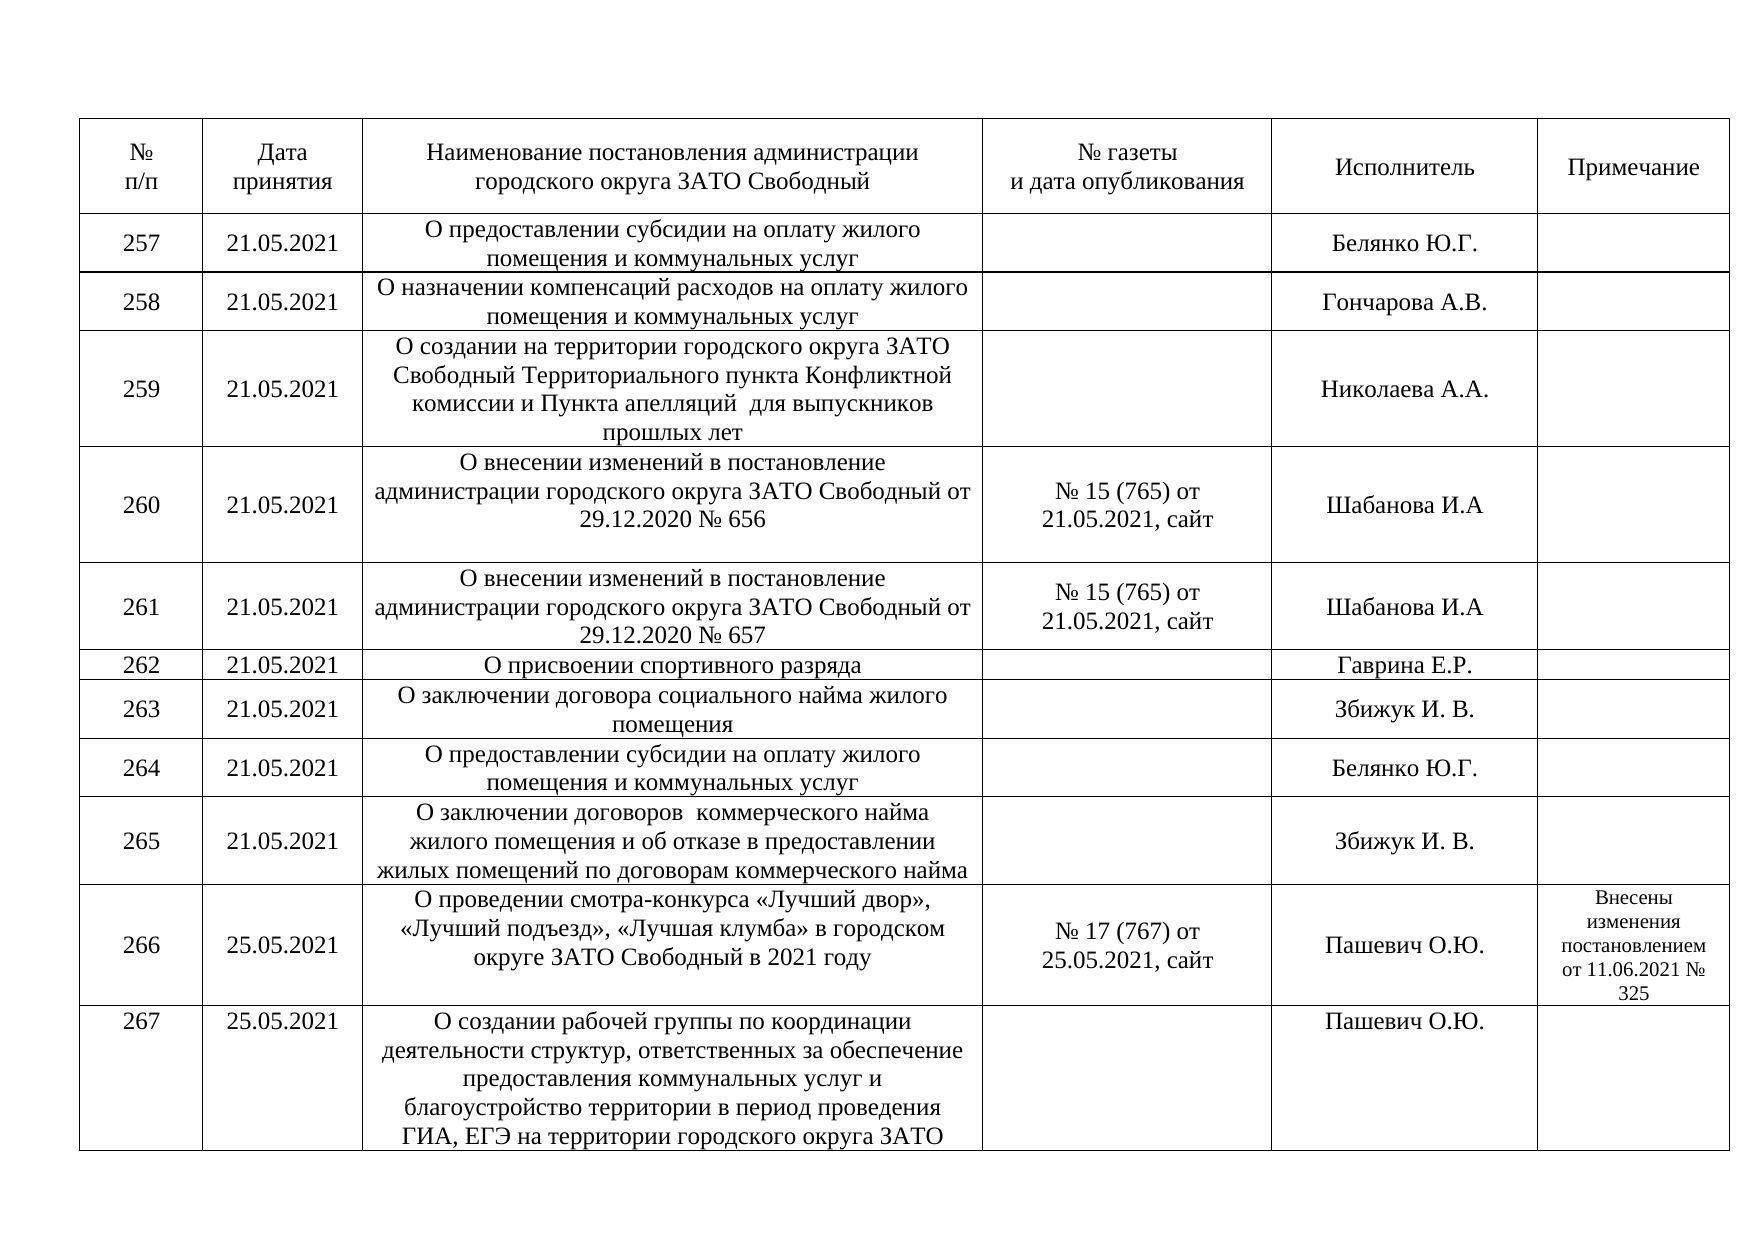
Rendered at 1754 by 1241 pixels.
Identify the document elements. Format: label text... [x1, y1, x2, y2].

table_cell [1538, 331, 1729, 446]
table_header Исполнитель [1272, 119, 1537, 213]
table_cell 262 [80, 650, 202, 679]
table_cell [1538, 650, 1729, 679]
table_cell 21.05.2021 [203, 650, 362, 679]
table_cell 25.05.2021 [203, 1006, 362, 1150]
table_cell О заключении договоров коммерческого найма жилого помещения и об отказе в предоставлении жилых помещений по договорам коммерческого найма [363, 797, 982, 883]
table_cell [983, 331, 1271, 446]
table_cell [983, 214, 1271, 271]
table_cell [983, 273, 1271, 330]
table_cell О заключении договора социального найма жилого помещения [363, 680, 982, 738]
table_cell Белянко Ю.Г. [1272, 739, 1537, 796]
table_cell Гончарова А.В. [1272, 273, 1537, 330]
table_cell О назначении компенсаций расходов на оплату жилого помещения и коммунальных услуг [363, 273, 982, 330]
table_cell 259 [80, 331, 202, 446]
table_cell Пашевич О.Ю. [1272, 885, 1537, 1005]
table_cell Николаева А.А. [1272, 331, 1537, 446]
table_cell 261 [80, 563, 202, 649]
table_header Дата принятия [203, 119, 362, 213]
table_cell О внесении изменений в постановление администрации городского округа ЗАТО Свободный от 29.12.2020 № 657 [363, 563, 982, 649]
table_cell [1538, 680, 1729, 738]
table_cell Пашевич О.Ю. [1272, 1006, 1537, 1150]
table_cell [1538, 273, 1729, 330]
table_cell 263 [80, 680, 202, 738]
table_cell Збижук И. В. [1272, 680, 1537, 738]
table_cell [1538, 739, 1729, 796]
table_cell Гаврина Е.Р. [1272, 650, 1537, 679]
table_cell [983, 680, 1271, 738]
table_cell О проведении смотра-конкурса «Лучший двор», «Лучший подъезд», «Лучшая клумба» в городском округе ЗАТО Свободный в 2021 году [363, 885, 982, 1005]
table_cell О присвоении спортивного разряда [363, 650, 982, 679]
table_cell О создании на территории городского округа ЗАТО Свободный Территориального пункта Конфликтной комиссии и Пункта апелляций для выпускников прошлых лет [363, 331, 982, 446]
table_cell Збижук И. В. [1272, 797, 1537, 883]
table_cell [1538, 563, 1729, 649]
table_cell 265 [80, 797, 202, 883]
table_cell 257 [80, 214, 202, 271]
table_cell 267 [80, 1006, 202, 1150]
table_cell 21.05.2021 [203, 273, 362, 330]
table_cell [1538, 214, 1729, 271]
table_cell 21.05.2021 [203, 447, 362, 562]
table_cell 21.05.2021 [203, 331, 362, 446]
table_cell 260 [80, 447, 202, 562]
table_cell [1538, 447, 1729, 562]
table_cell [1538, 1006, 1729, 1150]
table_cell О предоставлении субсидии на оплату жилого помещения и коммунальных услуг [363, 739, 982, 796]
table_cell Шабанова И.А [1272, 563, 1537, 649]
table_cell 21.05.2021 [203, 797, 362, 883]
table_cell 258 [80, 273, 202, 330]
table_cell 264 [80, 739, 202, 796]
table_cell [363, 1006, 982, 1150]
table_cell 21.05.2021 [203, 563, 362, 649]
table_cell № 17 (767) от 25.05.2021, сайт [983, 885, 1271, 1005]
table_cell [983, 739, 1271, 796]
table_cell [983, 650, 1271, 679]
table_cell 266 [80, 885, 202, 1005]
table_cell Внесены изменения постановлением от 11.06.2021 № 325 [1538, 885, 1729, 1005]
table_cell [983, 797, 1271, 883]
table_cell 21.05.2021 [203, 739, 362, 796]
table_cell № 15 (765) от 21.05.2021, сайт [983, 447, 1271, 562]
table_cell 21.05.2021 [203, 680, 362, 738]
table_cell 25.05.2021 [203, 885, 362, 1005]
table_header № п/п [80, 119, 202, 213]
table_cell № 15 (765) от 21.05.2021, сайт [983, 563, 1271, 649]
table_header Наименование постановления администрации городского округа ЗАТО Свободный [363, 119, 982, 213]
table_cell О предоставлении субсидии на оплату жилого помещения и коммунальных услуг [363, 214, 982, 271]
table_cell [1538, 797, 1729, 883]
table_cell 21.05.2021 [203, 214, 362, 271]
table_cell [983, 1006, 1271, 1150]
table_header № газеты и дата опубликования [983, 119, 1271, 213]
table_cell О внесении изменений в постановление администрации городского округа ЗАТО Свободный от 29.12.2020 № 656 [363, 447, 982, 562]
table_cell Шабанова И.А [1272, 447, 1537, 562]
table_header Примечание [1538, 119, 1729, 213]
table_cell Белянко Ю.Г. [1272, 214, 1537, 271]
